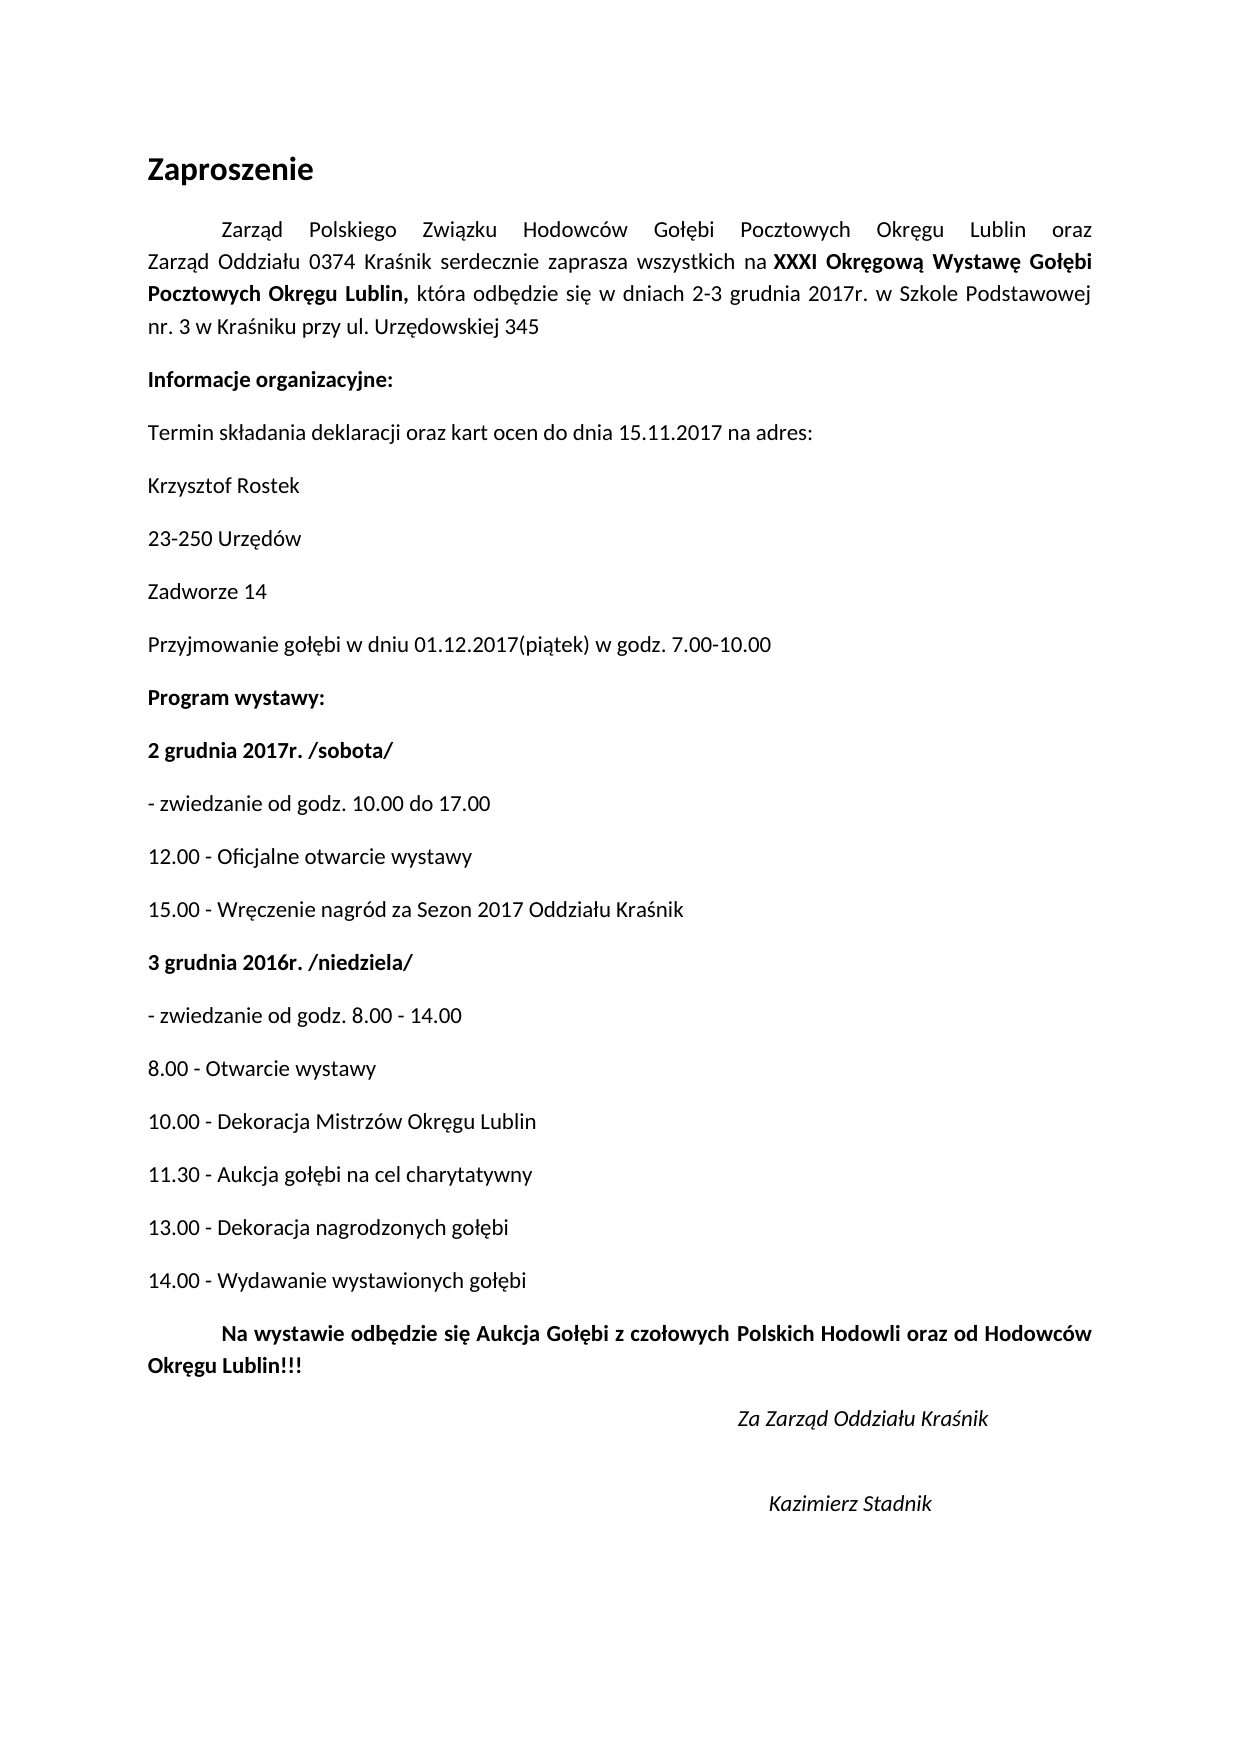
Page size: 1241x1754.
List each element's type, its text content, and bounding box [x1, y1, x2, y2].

text 2 grudnia 2017r. /sobota/ [148, 736, 1093, 764]
text 8.00 - Otwarcie wystawy [148, 1054, 1093, 1082]
text Za Zarząd Oddziału Kraśnik [738, 1404, 1093, 1464]
text Zaproszenie [148, 148, 1093, 188]
text 14.00 - Wydawanie wystawionych gołębi [148, 1266, 1093, 1294]
text Na wystawie odbędzie się Aukcja Gołębi z czołowych Polskich Hodowli oraz od Hodowców Okręgu Lublin!!! [148, 1319, 1093, 1379]
text Zarząd Polskiego Związku Hodowców Gołębi Pocztowych Okręgu Lublin oraz Zarząd Oddziału 0374 Kraśnik serdecznie zaprasza wszystkich na XXXI Okręgową Wystawę Gołębi Pocztowych Okręgu Lublin, która odbędzie się w dniach 2-3 grudnia 2017r. w Szkole Podstawowej nr. 3 w Kraśniku przy ul. Urzędowskiej 345 [148, 215, 1093, 340]
text 11.30 - Aukcja gołębi na cel charytatywny [148, 1160, 1093, 1188]
text - zwiedzanie od godz. 10.00 do 17.00 [148, 789, 1093, 817]
text Przyjmowanie gołębi w dniu 01.12.2017(piątek) w godz. 7.00-10.00 [148, 630, 1093, 658]
text Termin składania deklaracji oraz kart ocen do dnia 15.11.2017 na adres: [148, 418, 1093, 446]
text Krzysztof Rostek [148, 471, 1093, 499]
text 12.00 - Oficjalne otwarcie wystawy [148, 842, 1093, 870]
text Informacje organizacyjne: [148, 365, 1093, 393]
text Program wystawy: [148, 683, 1093, 711]
text 15.00 - Wręczenie nagród za Sezon 2017 Oddziału Kraśnik [148, 895, 1093, 923]
text - zwiedzanie od godz. 8.00 - 14.00 [148, 1001, 1093, 1029]
text 10.00 - Dekoracja Mistrzów Okręgu Lublin [148, 1107, 1093, 1135]
text 23-250 Urzędów [148, 524, 1093, 552]
text Zadworze 14 [148, 577, 1093, 605]
text 13.00 - Dekoracja nagrodzonych gołębi [148, 1213, 1093, 1241]
text 3 grudnia 2016r. /niedziela/ [148, 948, 1093, 976]
text Kazimierz Stadnik [148, 1489, 1093, 1518]
